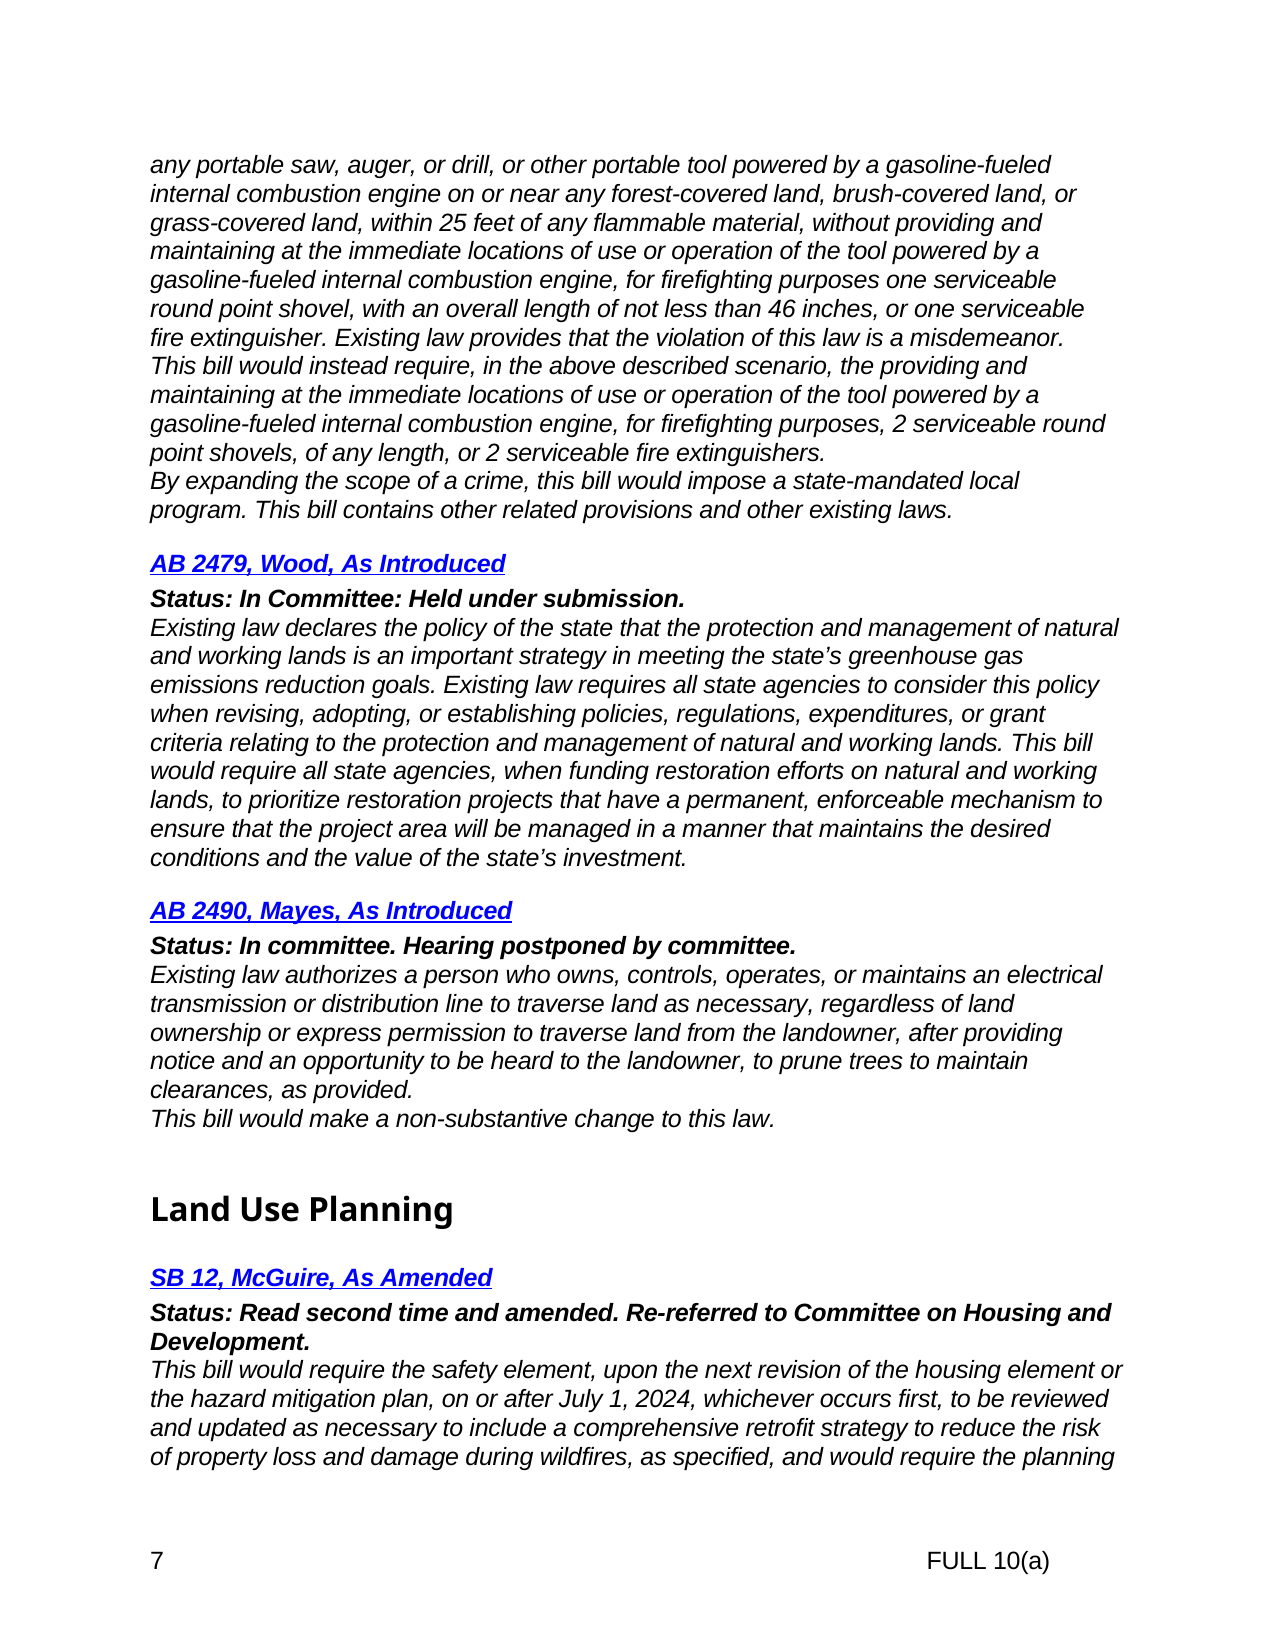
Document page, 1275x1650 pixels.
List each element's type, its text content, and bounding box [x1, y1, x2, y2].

subtitle Land Use Planning [150, 1186, 1125, 1232]
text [150, 1355, 1125, 1470]
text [150, 150, 1125, 351]
text Status: Read second time and amended. Re-referred to Committee on Housing and Development. [150, 1298, 1125, 1355]
text By expanding the scope of a crime, this bill would impose a state-mandated local program. This bill contains other related provisions and other existing laws. [150, 466, 1125, 524]
text Status: In committee. Hearing postponed by committee. [150, 931, 1125, 960]
text This bill would make a non-substantive change to this law. [150, 1104, 1125, 1132]
subtitle AB 2479, Wood, As Introduced [150, 549, 1125, 577]
text Status: In Committee: Held under submission. [150, 584, 1125, 612]
text This bill would instead require, in the above described scenario, the providing and maintaining at the immediate locations of use or operation of the tool powered by a gasoline-fueled internal combustion engine, for firefighting purposes, 2 serviceable round point shovels, of any length, or 2 serviceable fire extinguishers. [150, 351, 1125, 466]
subtitle SB 12, McGuire, As Amended [150, 1263, 1125, 1292]
text Existing law authorizes a person who owns, controls, operates, or maintains an electrical transmission or distribution line to traverse land as necessary, regardless of land ownership or express permission to traverse land from the landowner, after providing notice and an opportunity to be heard to the landowner, to prune trees to maintain clearances, as provided. [150, 960, 1125, 1104]
text Existing law declares the policy of the state that the protection and management of natural and working lands is an important strategy in meeting the state’s greenhouse gas emissions reduction goals. Existing law requires all state agencies to consider this policy when revising, adopting, or establishing policies, regulations, expenditures, or grant criteria relating to the protection and management of natural and working lands. This bill would require all state agencies, when funding restoration efforts on natural and working lands, to prioritize restoration projects that have a permanent, enforceable mechanism to ensure that the project area will be managed in a manner that maintains the desired conditions and the value of the state’s investment. [150, 612, 1125, 871]
subtitle AB 2490, Mayes, As Introduced [150, 896, 1125, 925]
